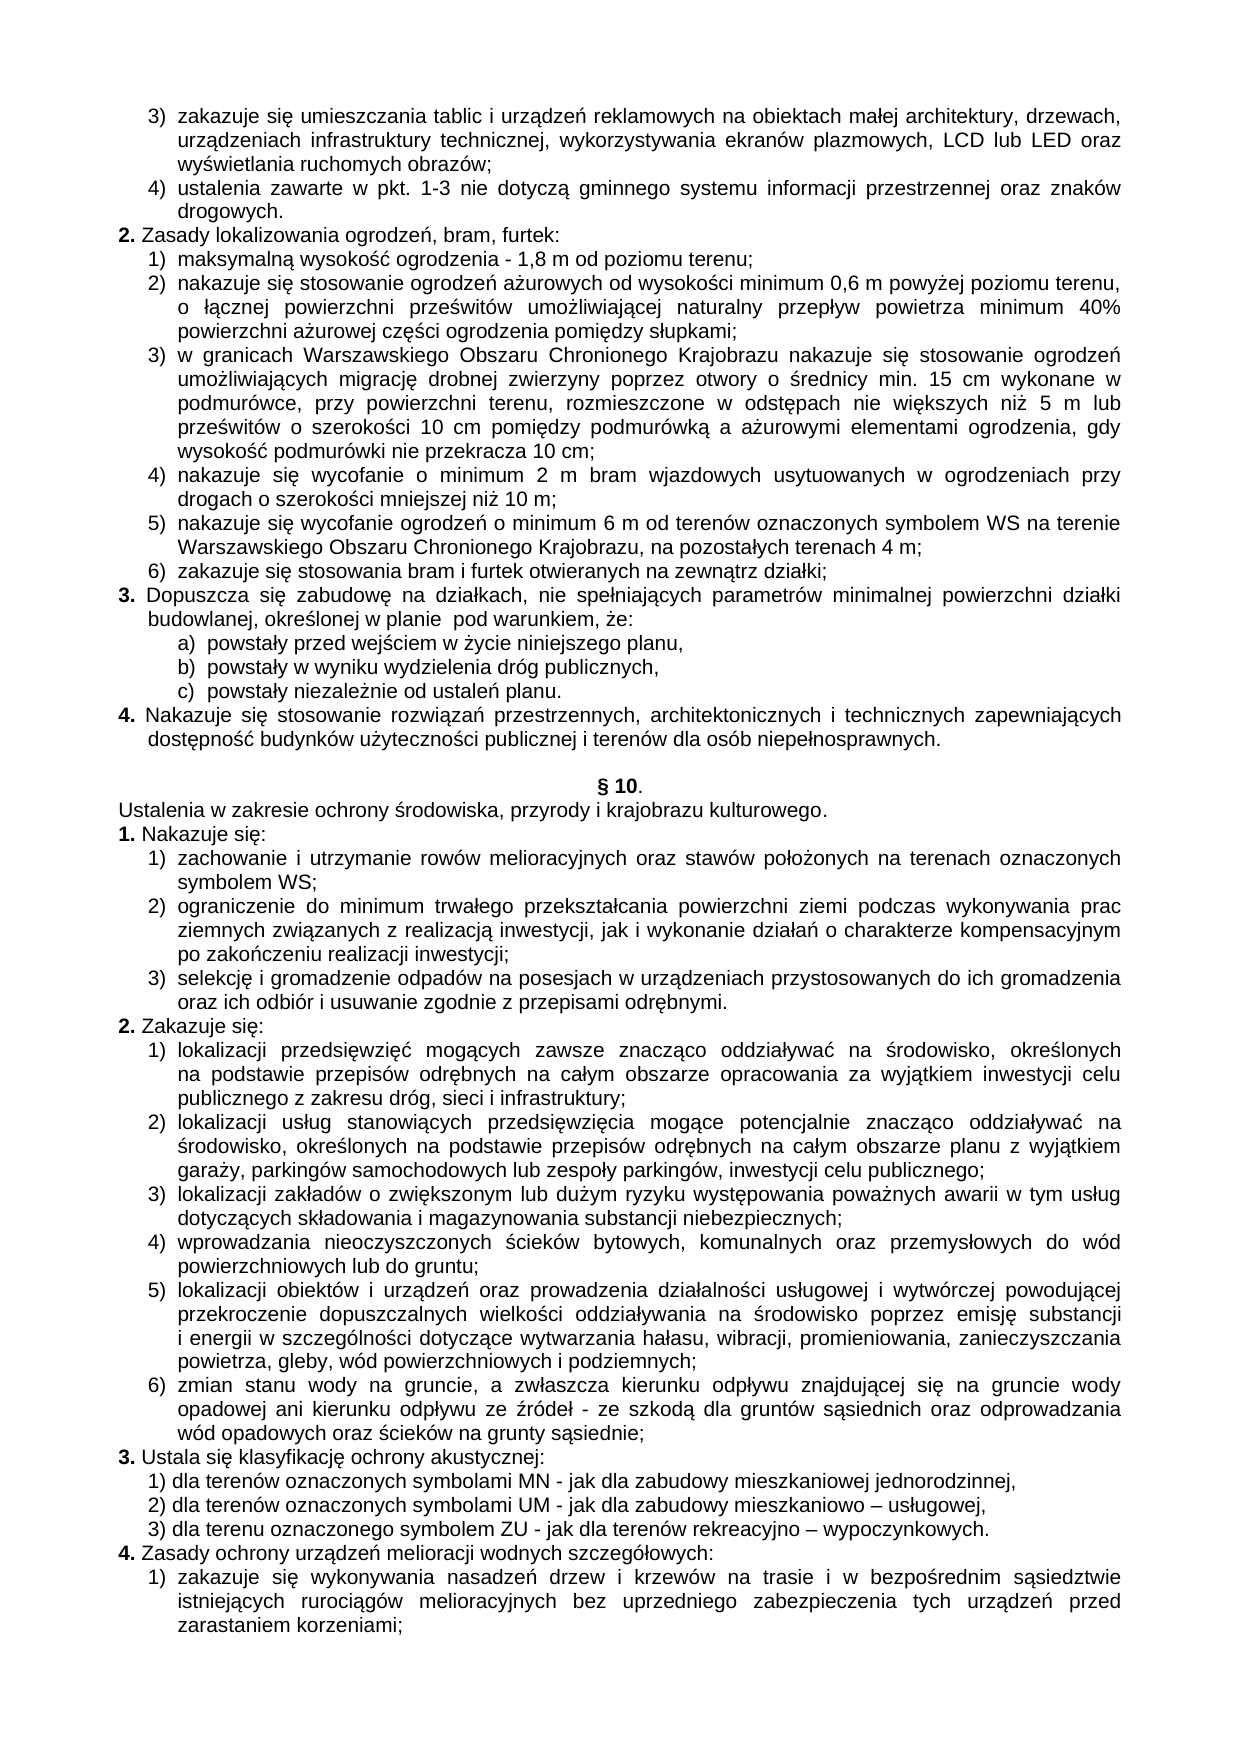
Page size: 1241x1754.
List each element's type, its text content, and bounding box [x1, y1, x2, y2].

text § 10. [118, 774, 1122, 798]
list powstały niezależnie od ustaleń planu. [177, 678, 1122, 702]
list maksymalną wysokość ogrodzenia - 1,8 m od poziomu terenu; [148, 247, 1122, 271]
text 4. Nakazuje się stosowanie rozwiązań przestrzennych, architektonicznych i technicznych zapewniających dostępność budynków użyteczności publicznej i terenów dla osób niepełnosprawnych. [118, 702, 1122, 750]
list lokalizacji zakładów o zwiększonym lub dużym ryzyku występowania poważnych awarii w tym usług dotyczących składowania i magazynowania substancji niebezpiecznych; [148, 1182, 1122, 1229]
text Ustalenia w zakresie ochrony środowiska, przyrody i krajobrazu kulturowego. [118, 798, 1122, 822]
text 2. Zasady lokalizowania ogrodzeń, bram, furtek: [118, 223, 1122, 247]
text 1) zakazuje się wykonywania nasadzeń drzew i krzewów na trasie i w bezpośrednim sąsiedztwie istniejących rurociągów melioracyjnych bez uprzedniego zabezpieczenia tych urządzeń przed zarastaniem korzeniami; [148, 1565, 1122, 1637]
text 4. Zasady ochrony urządzeń melioracji wodnych szczegółowych: [118, 1541, 1122, 1565]
list lokalizacji przedsięwzięć mogących zawsze znacząco oddziaływać na środowisko, określonych na podstawie przepisów odrębnych na całym obszarze opracowania za wyjątkiem inwestycji celu publicznego z zakresu dróg, sieci i infrastruktury; [148, 1038, 1122, 1110]
list lokalizacji usług stanowiących przedsięwzięcia mogące potencjalnie znacząco oddziaływać na środowisko, określonych na podstawie przepisów odrębnych na całym obszarze planu z wyjątkiem garaży, parkingów samochodowych lub zespoły parkingów, inwestycji celu publicznego; [148, 1110, 1122, 1182]
list ograniczenie do minimum trwałego przekształcania powierzchni ziemi podczas wykonywania prac ziemnych związanych z realizacją inwestycji, jak i wykonanie działań o charakterze kompensacyjnym po zakończeniu realizacji inwestycji; [148, 894, 1122, 966]
subtitle 3. Ustala się klasyfikację ochrony akustycznej: [118, 1445, 1122, 1469]
text 2) dla terenów oznaczonych symbolami UM - jak dla zabudowy mieszkaniowo – usługowej, [148, 1493, 1122, 1517]
list nakazuje się stosowanie ogrodzeń ażurowych od wysokości minimum 0,6 m powyżej poziomu terenu, o łącznej powierzchni prześwitów umożliwiającej naturalny przepływ powietrza minimum 40% powierzchni ażurowej części ogrodzenia pomiędzy słupkami; [148, 271, 1122, 343]
list selekcję i gromadzenie odpadów na posesjach w urządzeniach przystosowanych do ich gromadzenia oraz ich odbiór i usuwanie zgodnie z przepisami odrębnymi. [148, 966, 1122, 1014]
list zachowanie i utrzymanie rowów melioracyjnych oraz stawów położonych na terenach oznaczonych symbolem WS; [148, 846, 1122, 894]
subtitle 2. Zakazuje się: [118, 1014, 1122, 1038]
list w granicach Warszawskiego Obszaru Chronionego Krajobrazu nakazuje się stosowanie ogrodzeń umożliwiających migrację drobnej zwierzyny poprzez otwory o średnicy min. 15 cm wykonane w podmurówce, przy powierzchni terenu, rozmieszczone w odstępach nie większych niż 5 m lub prześwitów o szerokości 10 cm pomiędzy podmurówką a ażurowymi elementami ogrodzenia, gdy wysokość podmurówki nie przekracza 10 cm; [148, 343, 1122, 463]
list nakazuje się wycofanie o minimum 2 m bram wjazdowych usytuowanych w ogrodzeniach przy drogach o szerokości mniejszej niż 10 m; [148, 463, 1122, 511]
list wprowadzania nieoczyszczonych ścieków bytowych, komunalnych oraz przemysłowych do wód powierzchniowych lub do gruntu; [148, 1229, 1122, 1277]
list zakazuje się stosowania bram i furtek otwieranych na zewnątrz działki; [148, 559, 1122, 583]
list powstały w wyniku wydzielenia dróg publicznych, [177, 654, 1122, 678]
list zakazuje się umieszczania tablic i urządzeń reklamowych na obiektach małej architektury, drzewach, urządzeniach infrastruktury technicznej, wykorzystywania ekranów plazmowych, LCD lub LED oraz wyświetlania ruchomych obrazów; [148, 103, 1122, 175]
text 3. Dopuszcza się zabudowę na działkach, nie spełniających parametrów minimalnej powierzchni działki budowlanej, określonej w planie pod warunkiem, że: [118, 583, 1122, 631]
list nakazuje się wycofanie ogrodzeń o minimum 6 m od terenów oznaczonych symbolem WS na terenie Warszawskiego Obszaru Chronionego Krajobrazu, na pozostałych terenach 4 m; [148, 511, 1122, 559]
list powstały przed wejściem w życie niniejszego planu, [177, 631, 1122, 654]
list ustalenia zawarte w pkt. 1-3 nie dotyczą gminnego systemu informacji przestrzennej oraz znaków drogowych. [148, 175, 1122, 223]
subtitle 1) dla terenów oznaczonych symbolami MN - jak dla zabudowy mieszkaniowej jednorodzinnej, [148, 1469, 1122, 1493]
list zmian stanu wody na gruncie, a zwłaszcza kierunku odpływu znajdującej się na gruncie wody opadowej ani kierunku odpływu ze źródeł - ze szkodą dla gruntów sąsiednich oraz odprowadzania wód opadowych oraz ścieków na grunty sąsiednie; [148, 1373, 1122, 1445]
title 1. Nakazuje się: [118, 822, 1122, 846]
text 3) dla terenu oznaczonego symbolem ZU - jak dla terenów rekreacyjno – wypoczynkowych. [148, 1517, 1122, 1541]
list lokalizacji obiektów i urządzeń oraz prowadzenia działalności usługowej i wytwórczej powodującej przekroczenie dopuszczalnych wielkości oddziaływania na środowisko poprzez emisję substancji i energii w szczególności dotyczące wytwarzania hałasu, wibracji, promieniowania, zanieczyszczania powietrza, gleby, wód powierzchniowych i podziemnych; [148, 1277, 1122, 1373]
